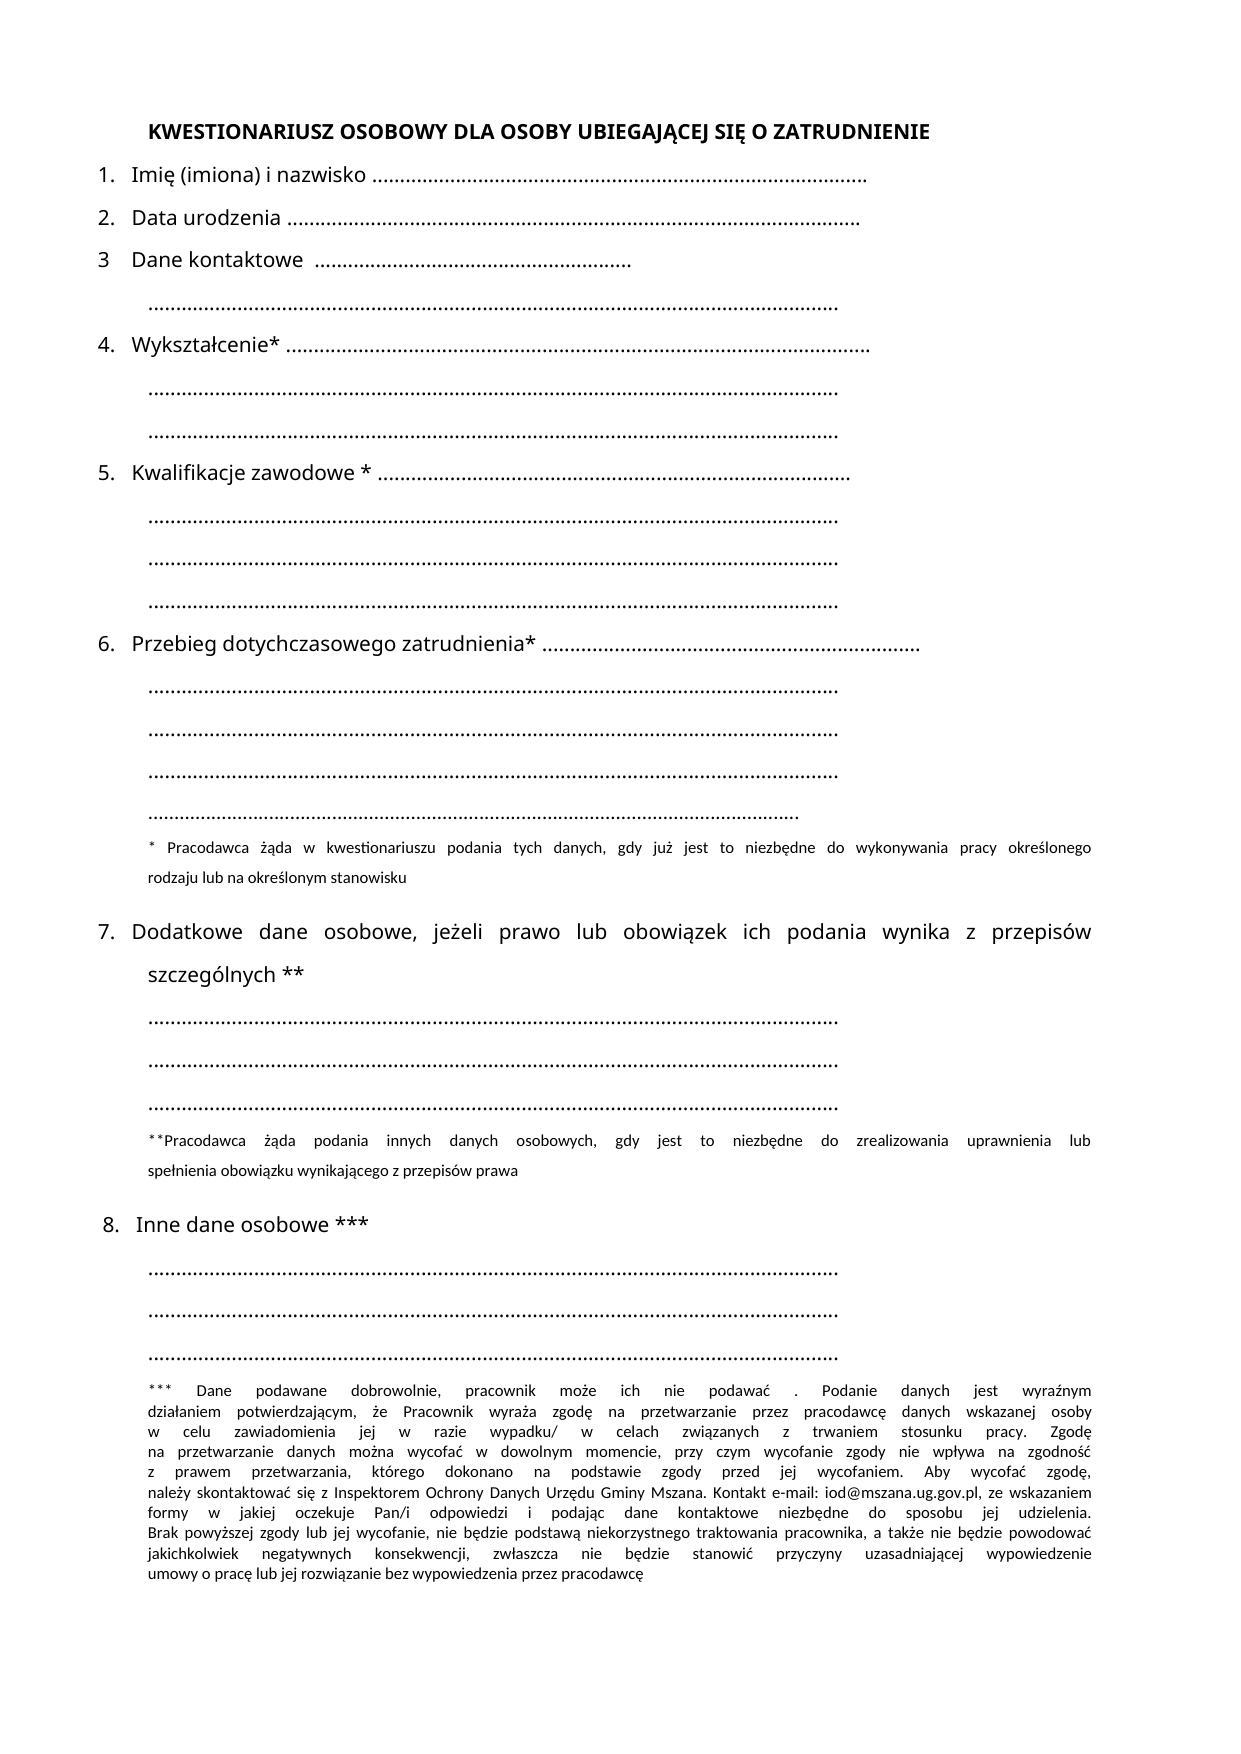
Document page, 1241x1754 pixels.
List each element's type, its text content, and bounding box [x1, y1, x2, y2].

text **Pracodawca żąda podania innych danych osobowych, gdy jest to niezbędne do zrealizowania uprawnienia lub spełnienia obowiązku wynikającego z przepisów prawa [148, 1130, 1093, 1181]
text ............................................................................................................................ [148, 543, 1093, 572]
text ............................................................................................................................ [148, 416, 1093, 444]
text ............................................................................................................................ [148, 799, 1093, 824]
text ............................................................................................................................ [148, 586, 1093, 614]
text ............................................................................................................................ [148, 1295, 1093, 1324]
text ............................................................................................................................ [148, 501, 1093, 529]
text 1. Imię (imiona) i nazwisko ......................................................................................... [98, 160, 1093, 188]
text ............................................................................................................................ [148, 757, 1093, 785]
text ............................................................................................................................ [148, 1045, 1093, 1073]
text ............................................................................................................................ [148, 1002, 1093, 1031]
text 4. Wykształcenie* ......................................................................................................... [98, 331, 1093, 359]
text ............................................................................................................................ [148, 671, 1093, 700]
text 8. Inne dane osobowe *** [91, 1210, 1093, 1238]
text ............................................................................................................................ [148, 288, 1093, 316]
text *** Dane podawane dobrowolnie, pracownik może ich nie podawać . Podanie danych jest wyraźnym działaniem potwierdzającym, że Pracownik wyraża zgodę na przetwarzanie przez pracodawcę danych wskazanej osoby w celu zawiadomienia jej w razie wypadku/ w celach związanych z trwaniem stosunku pracy. Zgodę na przetwarzanie danych można wycofać w dowolnym momencie, przy czym wycofanie zgody nie wpływa na zgodność z prawem przetwarzania, którego dokonano na podstawie zgody przed jej wycofaniem. Aby wycofać zgodę, należy skontaktować się z Inspektorem Ochrony Danych Urzędu Gminy Mszana. Kontakt e-mail: iod@mszana.ug.gov.pl, ze wskazaniem formy w jakiej oczekuje Pan/i odpowiedzi i podając dane kontaktowe niezbędne do sposobu jej udzielenia. Brak powyższej zgody lub jej wycofanie, nie będzie podstawą niekorzystnego traktowania pracownika, a także nie będzie powodować jakichkolwiek negatywnych konsekwencji, zwłaszcza nie będzie stanowić przyczyny uzasadniającej wypowiedzenie umowy o pracę lub jej rozwiązanie bez wypowiedzenia przez pracodawcę [148, 1381, 1093, 1584]
text ............................................................................................................................ [148, 1088, 1093, 1116]
text 3 Dane kontaktowe ......................................................... [98, 245, 1093, 274]
text ............................................................................................................................ [148, 1338, 1093, 1366]
text ............................................................................................................................ [148, 714, 1093, 742]
text 6. Przebieg dotychczasowego zatrudnienia* .................................................................... [98, 629, 1093, 657]
text ............................................................................................................................ [148, 1253, 1093, 1281]
text ............................................................................................................................ [148, 373, 1093, 402]
text 2. Data urodzenia ....................................................................................................... [98, 203, 1093, 231]
text 7. Dodatkowe dane osobowe, jeżeli prawo lub obowiązek ich podania wynika z przepisów szczególnych ** [98, 917, 1093, 988]
text KWESTIONARIUSZ OSOBOWY DLA OSOBY UBIEGAJĄCEJ SIĘ O ZATRUDNIENIE [148, 117, 1093, 146]
text * Pracodawca żąda w kwestionariuszu podania tych danych, gdy już jest to niezbędne do wykonywania pracy określonego rodzaju lub na określonym stanowisku [148, 837, 1093, 888]
text 5. Kwalifikacje zawodowe * ..................................................................................... [98, 458, 1093, 487]
